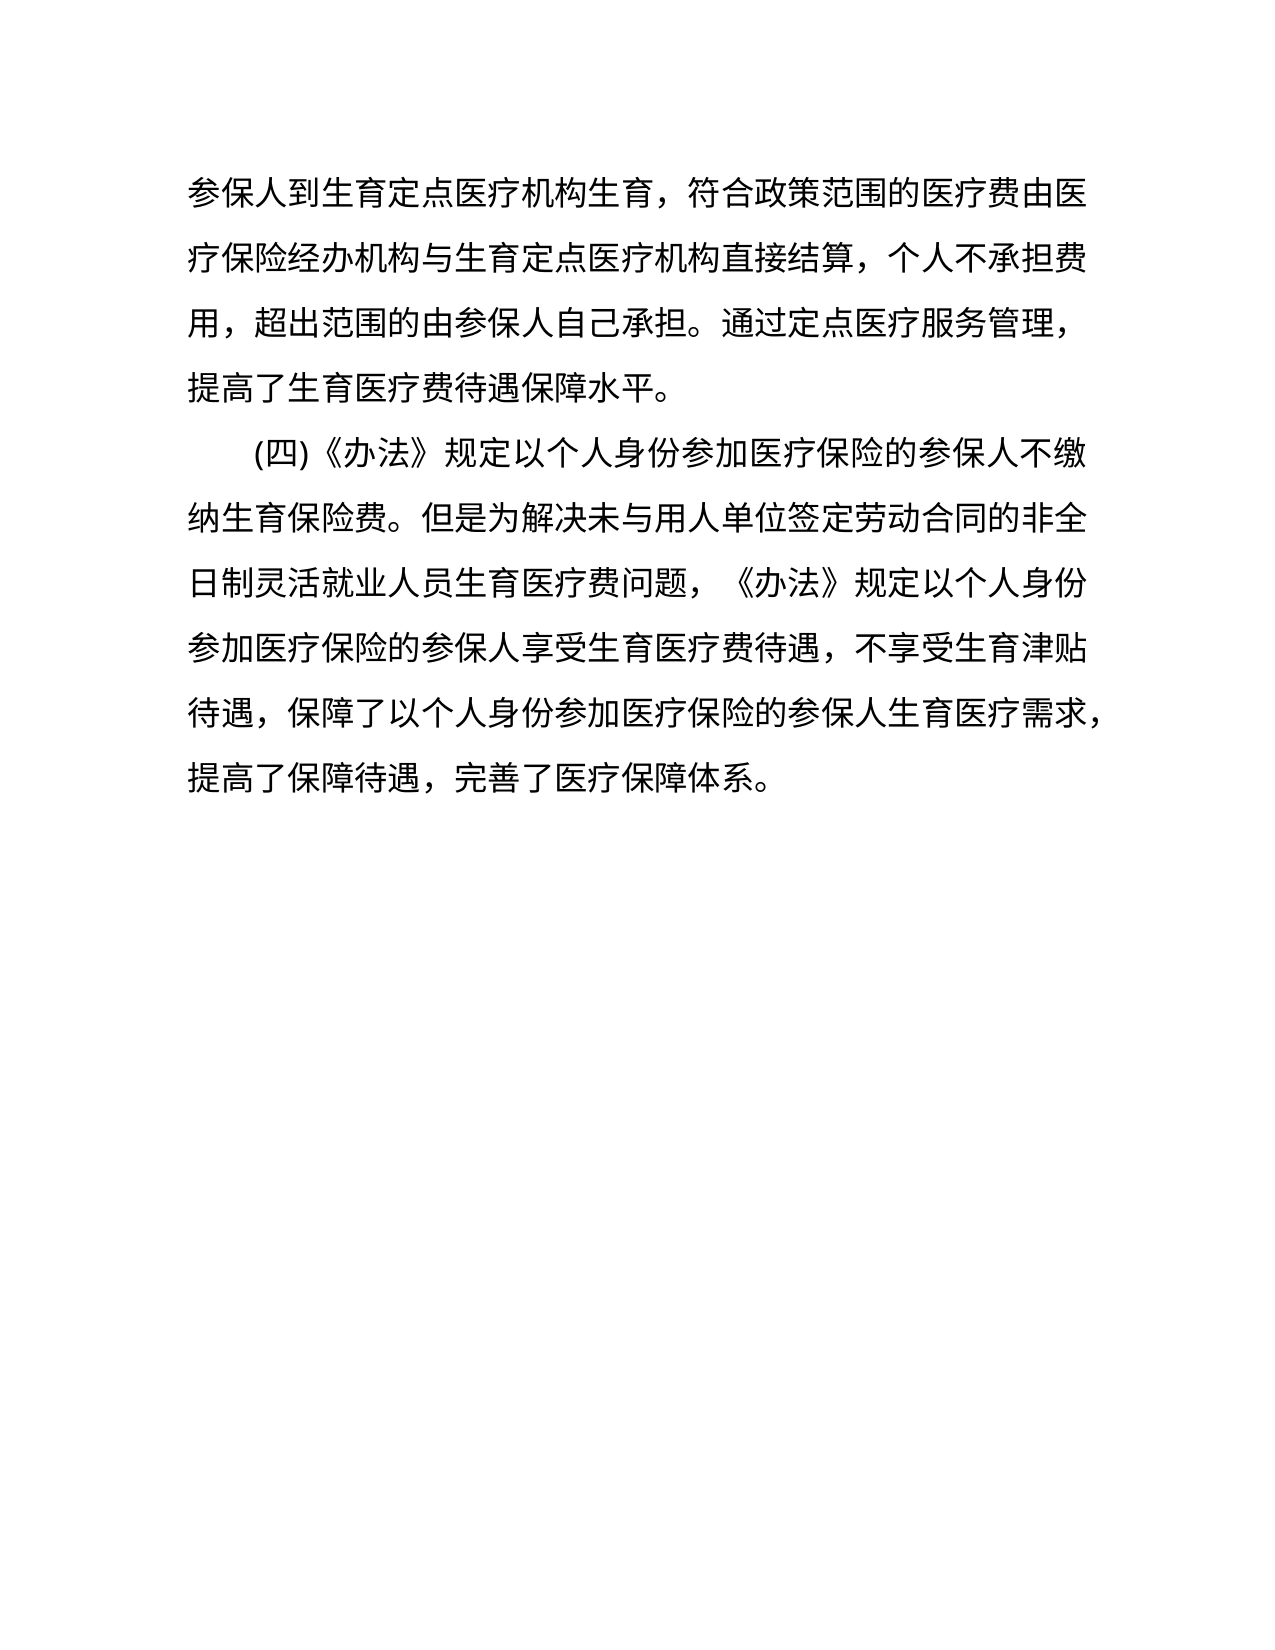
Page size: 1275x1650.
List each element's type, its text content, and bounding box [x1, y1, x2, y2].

text (四)《办法》规定以个人身份参加医疗保险的参保人不缴纳生育保险费。但是为解决未与用人单位签定劳动合同的非全日制灵活就业人员生育医疗费问题，《办法》规定以个人身份参加医疗保险的参保人享受生育医疗费待遇，不享受生育津贴待遇，保障了以个人身份参加医疗保险的参保人生育医疗需求，提高了保障待遇，完善了医疗保障体系。 [187, 419, 1087, 809]
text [187, 159, 1087, 419]
